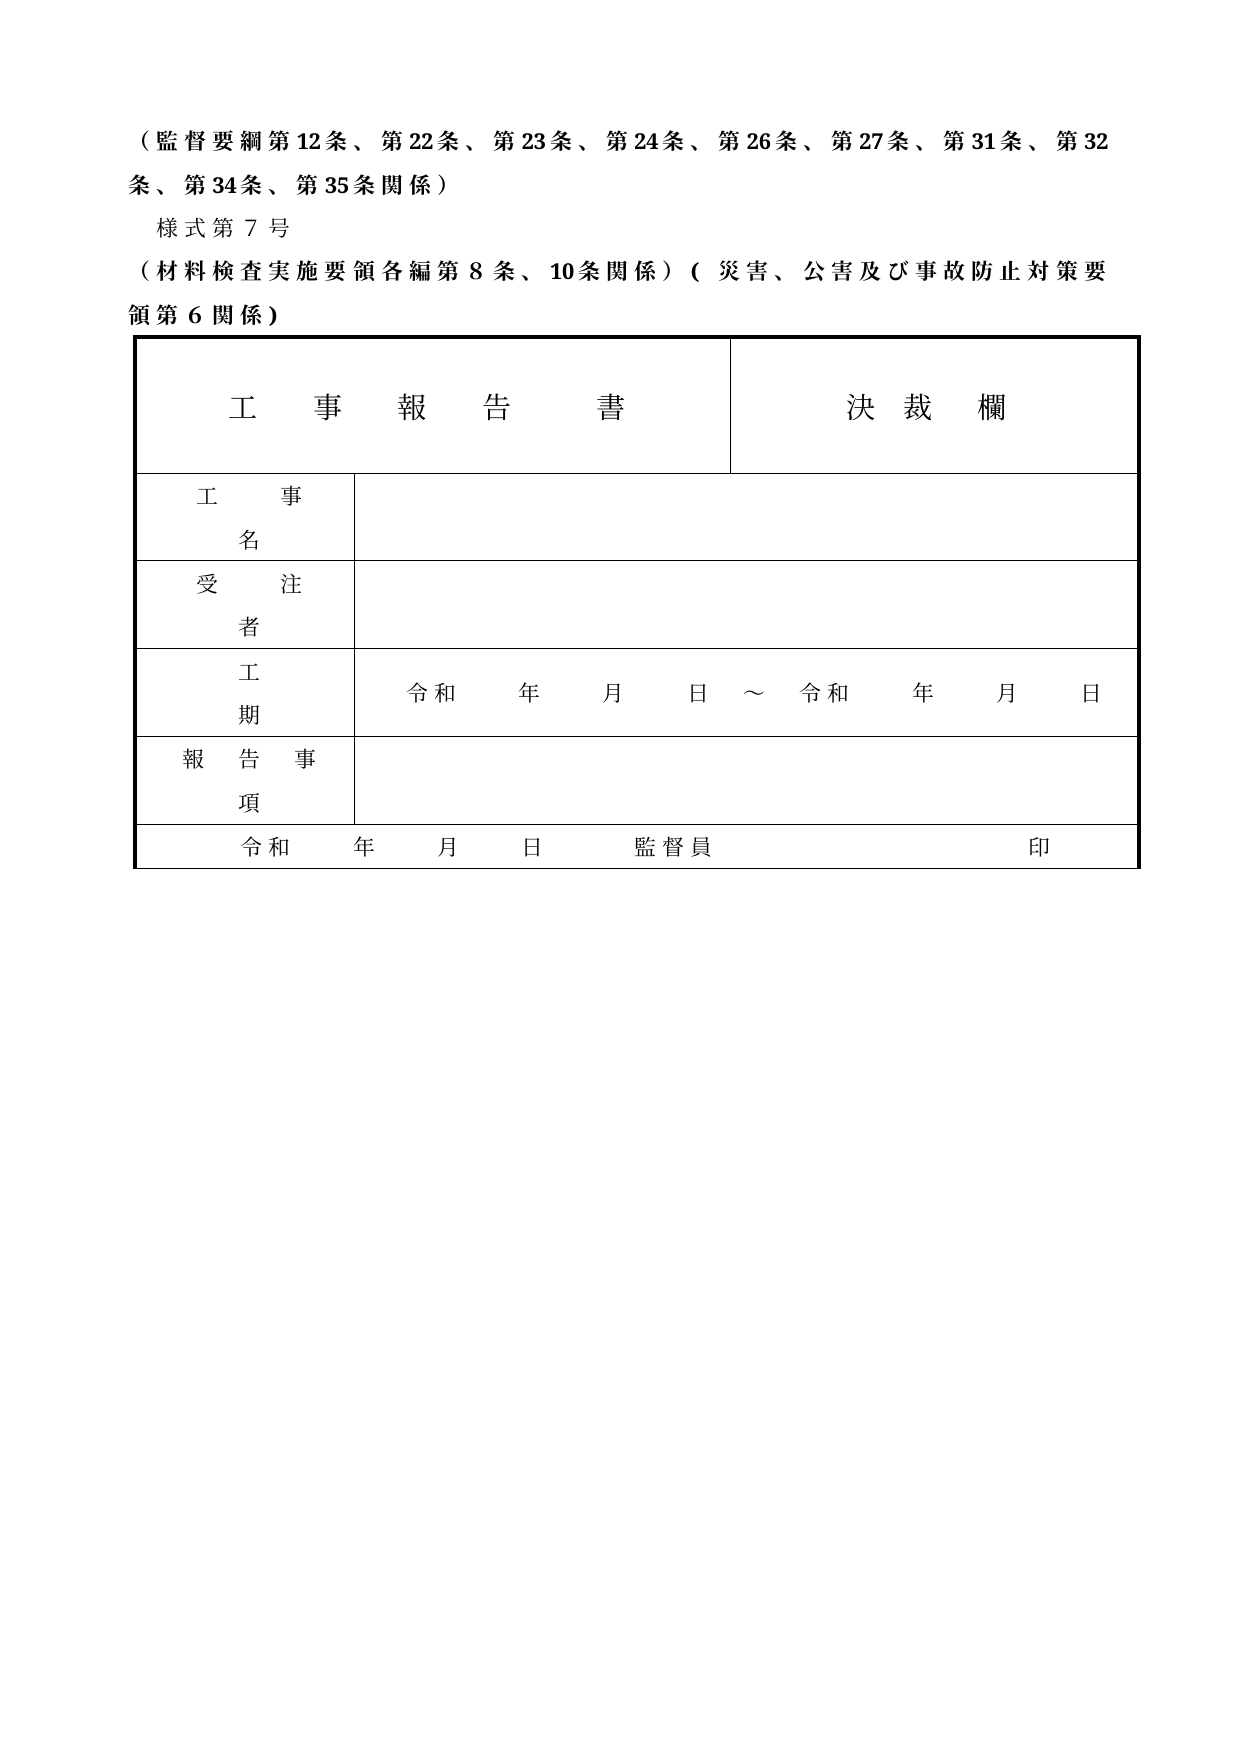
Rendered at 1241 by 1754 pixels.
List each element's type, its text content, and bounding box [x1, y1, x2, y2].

table_cell [355, 474, 1137, 560]
table_cell 受 注 者 [137, 561, 354, 648]
table_cell 令和 年 月 日 監督員 印 [137, 825, 1137, 868]
table_header 工事報告書 [137, 339, 730, 473]
table_cell [355, 561, 1137, 648]
table_cell [355, 737, 1137, 823]
table_cell 報 告 事 項 [137, 737, 354, 823]
text （監督要綱第12条、第22条、第23条、第24条、第26条、第27条、第31条、第32条、第34条、第35条関係） [128, 119, 1112, 205]
table_cell 令和 年 月 日 ～ 令和 年 月 日 [355, 649, 1137, 736]
text （材料検査実施要領各編第８条、10条関係）(災害、公害及び事故防止対策要領第６関係) [128, 249, 1112, 335]
table_cell 工 事 名 [137, 474, 354, 560]
table_header 決裁欄 [731, 339, 1137, 473]
text 様式第７号 [128, 205, 1112, 249]
table_cell 工 期 [137, 649, 354, 736]
